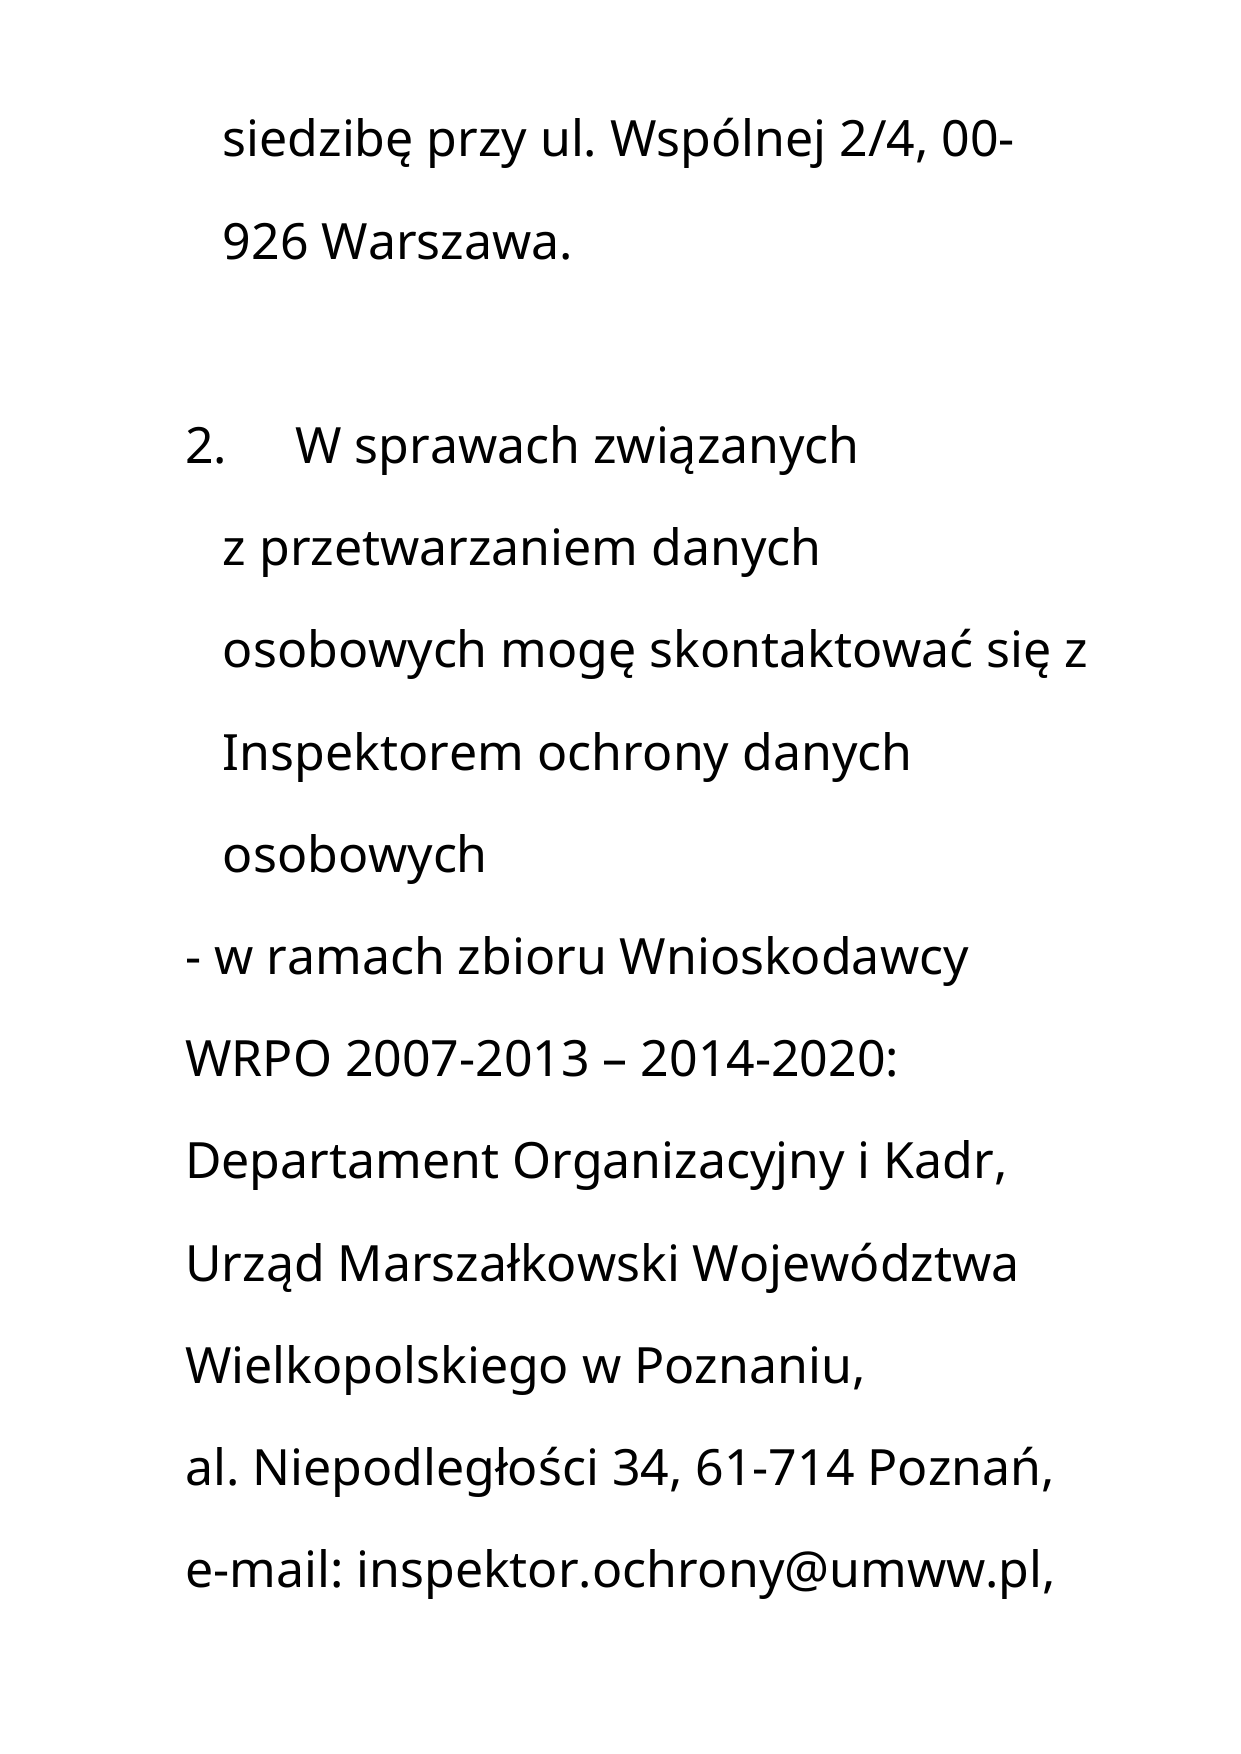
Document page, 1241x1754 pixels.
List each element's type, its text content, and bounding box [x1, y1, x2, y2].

text - w ramach zbioru Wnioskodawcy WRPO 2007-2013 – 2014-2020: Departament Organizacyjny i Kadr, Urząd Marszałkowski Województwa Wielkopolskiego w Poznaniu, al. Niepodległości 34, 61-714 Poznań, e-mail: inspektor.ochrony@umww.pl, [185, 921, 1093, 1602]
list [185, 103, 1093, 274]
list W sprawach związanych z przetwarzaniem danych osobowych mogę skontaktować się z Inspektorem ochrony danych osobowych [185, 410, 1093, 887]
